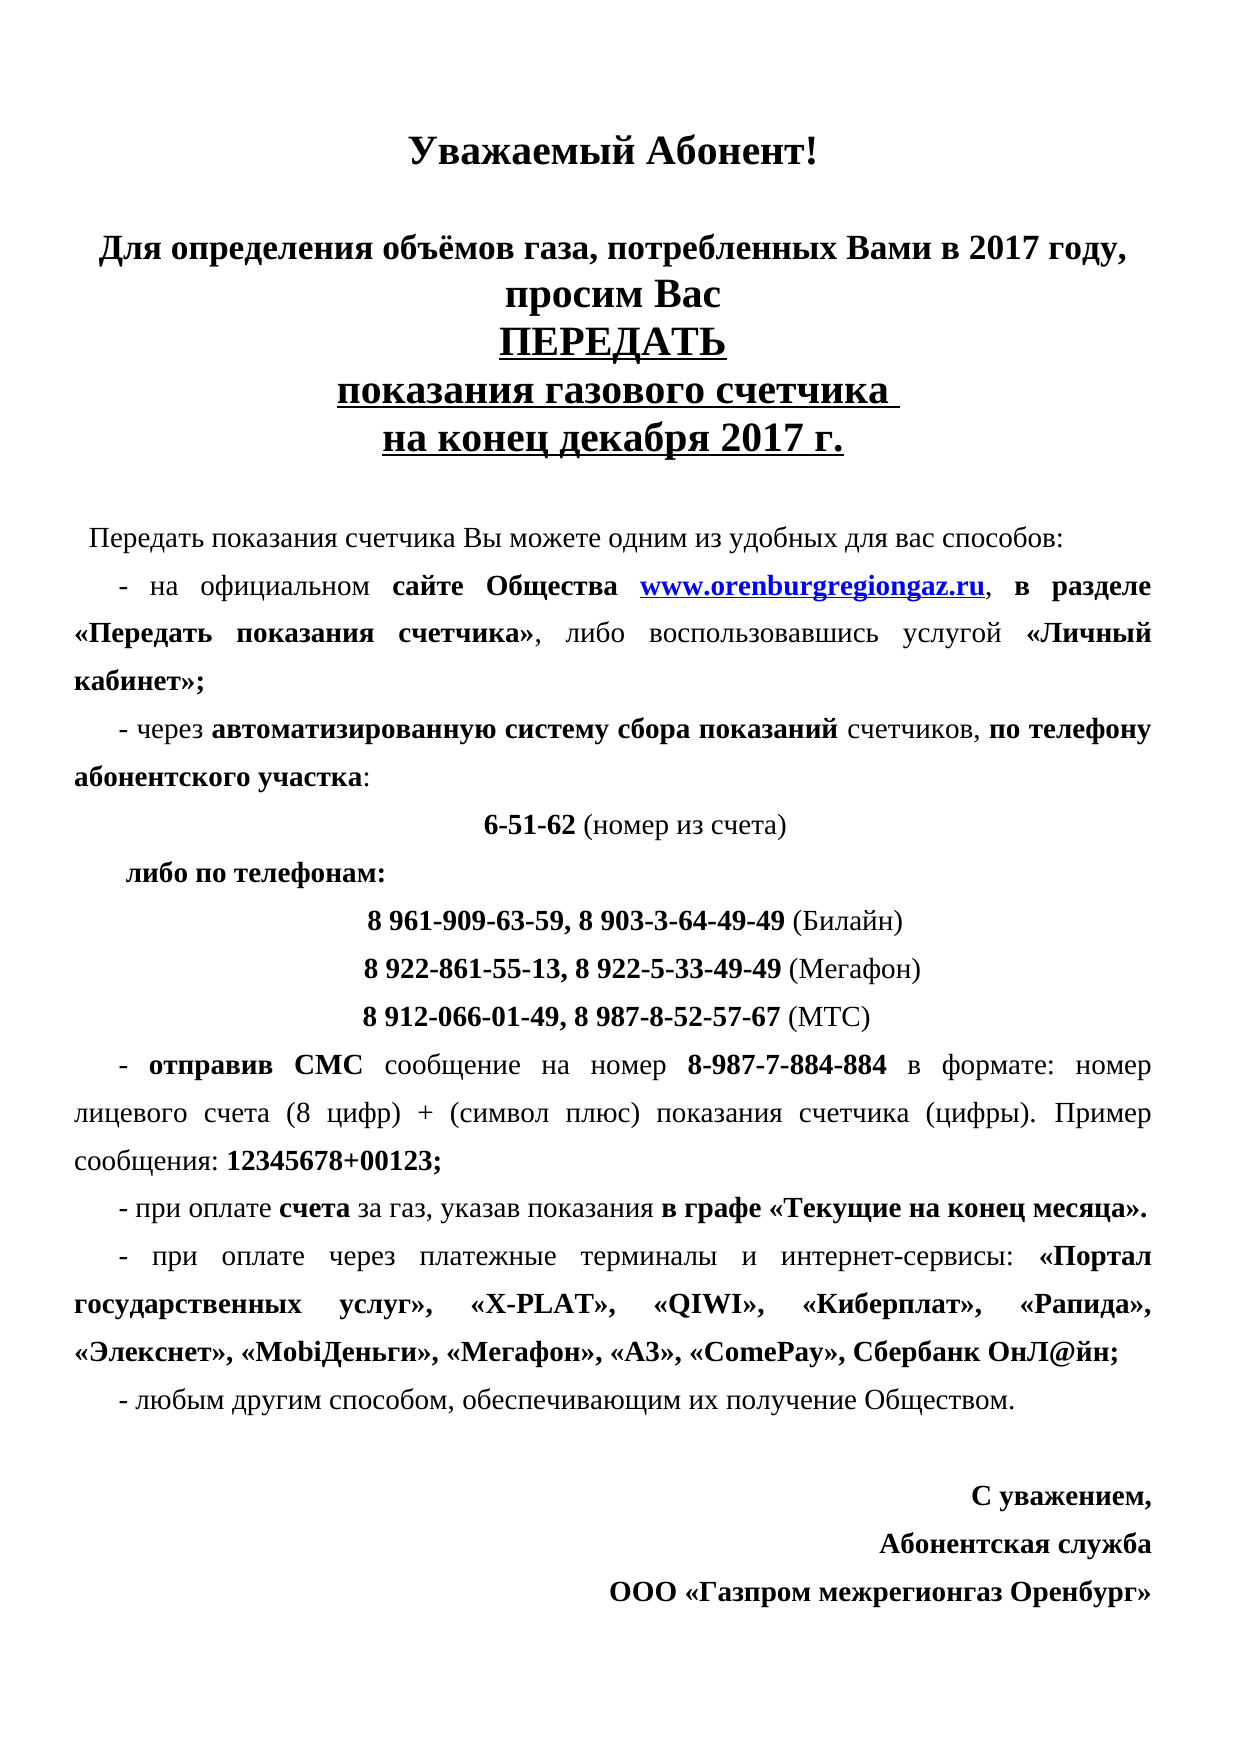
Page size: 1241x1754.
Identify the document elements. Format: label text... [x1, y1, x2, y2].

text - при оплате счета за газ, указав показания в графе «Текущие на конец месяца». [74, 1179, 1152, 1227]
text 6-51-62 (номер из счета) [74, 796, 1152, 844]
text ООО «Газпром межрегионгаз Оренбург» [74, 1563, 1152, 1611]
text - любым другим способом, обеспечивающим их получение Обществом. [74, 1371, 1152, 1419]
text Абонентская служба [74, 1515, 1152, 1563]
text - отправив СМС сообщение на номер 8-987-7-884-884 в формате: номер лицевого счета (8 цифр) + (символ плюс) показания счетчика (цифры). Пример сообщения: 12345678+00123; [74, 1036, 1152, 1179]
text - через автоматизированную систему сбора показаний счетчиков, по телефону абонентского участка: [74, 700, 1152, 796]
text Передать показания счетчика Вы можете одним из удобных для вас способов: [89, 509, 1152, 557]
text ПЕРЕДАТЬ [0, 317, 1152, 365]
text - на официальном сайте Общества www.orenburgregiongaz.ru, в разделе «Передать показания счетчика», либо воспользовавшись услугой «Личный кабинет»; [74, 557, 1152, 700]
text 8 912-066-01-49, 8 987-8-52-57-67 (МТС) [74, 988, 1152, 1036]
text на конец декабря 2017 г. [74, 413, 1152, 461]
text С уважением, [74, 1467, 1152, 1515]
text 8 922-861-55-13, 8 922-5-33-49-49 (Мегафон) [74, 940, 1152, 988]
text либо по телефонам: [74, 844, 1152, 892]
text 8 961-909-63-59, 8 903-3-64-49-49 (Билайн) [74, 892, 1152, 940]
text Уважаемый Абонент! [74, 125, 1152, 173]
text показания газового счетчика [74, 365, 1152, 413]
text Для определения объёмов газа, потребленных Вами в 2017 году, [74, 221, 1152, 269]
text - при оплате через платежные терминалы и интернет-сервисы: «Портал государственных услуг», «X-PLAT», «QIWI», «Киберплат», «Рапида», «Элекснет», «MobiДеньги», «Мегафон», «А3», «ComePay», Сбербанк ОнЛ@йн; [74, 1227, 1152, 1371]
text просим Вас [0, 269, 1152, 317]
